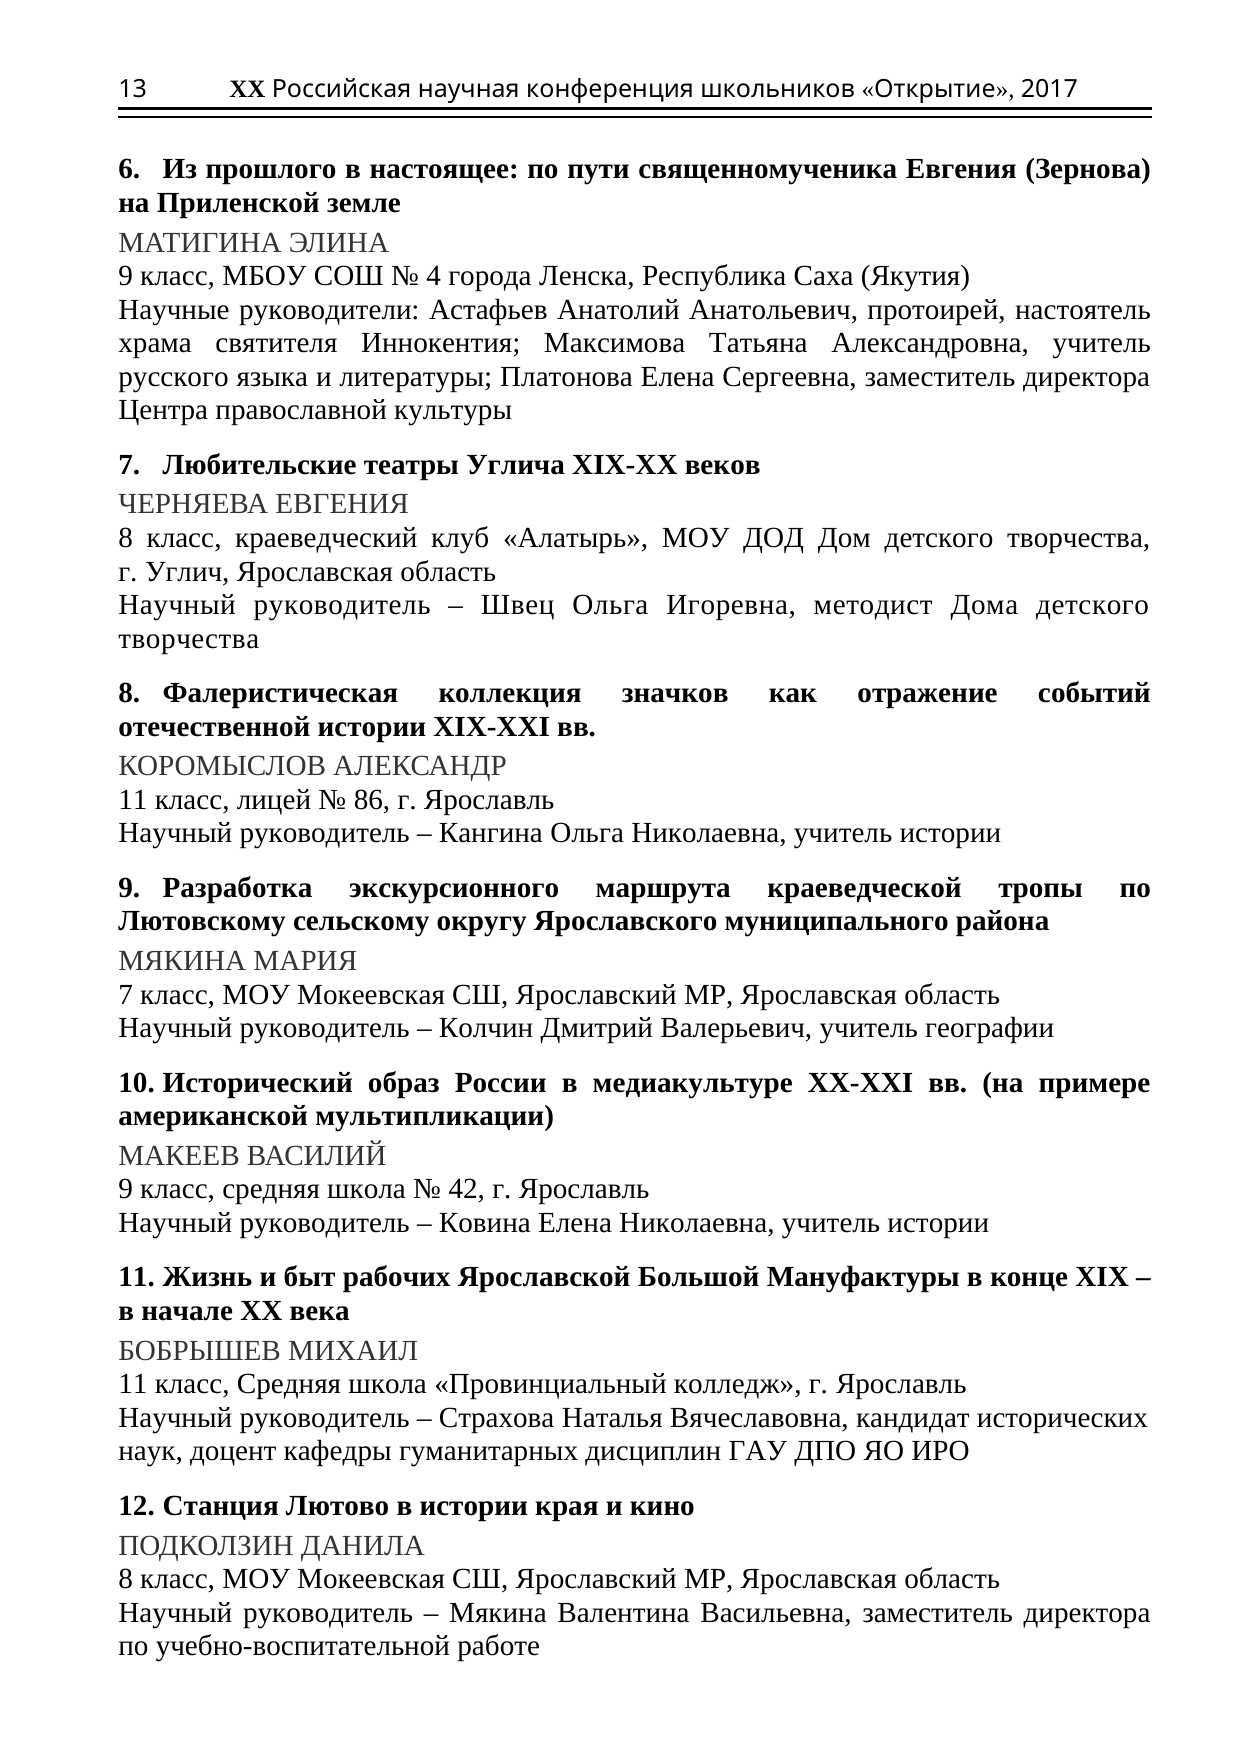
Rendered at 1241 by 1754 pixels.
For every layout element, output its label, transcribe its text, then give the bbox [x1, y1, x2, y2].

list Фалеристическая коллекция значков как отражение событий отечественной истории XIX-XXI вв. [118, 675, 1152, 742]
list Станция Лютово в истории края и кино [118, 1488, 1152, 1521]
text 11 класс, лицей № 86, г. Ярославль [118, 782, 1152, 816]
text Научный руководитель – Кангина Ольга Николаевна, учитель истории [118, 816, 1152, 849]
text Черняева Евгения [118, 487, 1152, 520]
text Научный руководитель – Швец Ольга Игоревна, методист Дома детского творчества [118, 587, 1152, 654]
text Научный руководитель – Мякина Валентина Васильевна, заместитель директора по учебно-воспитательной работе [118, 1595, 1152, 1662]
text 7 класс, МОУ Мокеевская СШ, Ярославский МР, Ярославская область [118, 977, 1152, 1010]
text Научный руководитель – Колчин Дмитрий Валерьевич, учитель географии [118, 1010, 1152, 1044]
list Разработка экскурсионного маршрута краеведческой тропы по Лютовскому сельскому округу Ярославского муниципального района [118, 870, 1152, 937]
text Подколзин Данила [118, 1528, 1152, 1561]
text 9 класс, средняя школа № 42, г. Ярославль [118, 1172, 1152, 1205]
list Исторический образ России в медиакультуре ХХ-ХХI вв. (на примере американской мультипликации) [118, 1065, 1152, 1132]
list Из прошлого в настоящее: по пути священномученика Евгения (Зернова) на Приленской земле [118, 151, 1152, 218]
text 11 класс, Средняя школа «Провинциальный колледж», г. Ярославль [118, 1366, 1152, 1400]
text Научный руководитель – Страхова Наталья Вячеславовна, кандидат исторических наук, доцент кафедры гуманитарных дисциплин ГАУ ДПО ЯО ИРО [118, 1400, 1152, 1467]
list Жизнь и быт рабочих Ярославской Большой Мануфактуры в конце XIX – в начале XX века [118, 1259, 1152, 1327]
text Коромыслов Александр [118, 748, 1152, 782]
text 9 класс, МБОУ СОШ № 4 города Ленска, Республика Саха (Якутия) [118, 258, 1152, 292]
text Мякина Мария [118, 943, 1152, 977]
text Научный руководитель – Ковина Елена Николаевна, учитель истории [118, 1205, 1152, 1239]
text Макеев Василий [118, 1138, 1152, 1172]
text Бобрышев Михаил [118, 1333, 1152, 1366]
list Любительские театры Углича XIX-XX веков [118, 447, 1152, 480]
text 8 класс, МОУ Мокеевская СШ, Ярославский МР, Ярославская область [118, 1561, 1152, 1595]
text Научные руководители: Астафьев Анатолий Анатольевич, протоирей, настоятель храма святителя Иннокентия; Максимова Татьяна Александровна, учитель русского языка и литературы; Платонова Елена Сергеевна, заместитель директора Центра православной культуры [118, 292, 1152, 426]
text 8 класс, краеведческий клуб «Алатырь», МОУ ДОД Дом детского творчества, г. Углич, Ярославская область [118, 520, 1152, 587]
text Матигина Элина [118, 225, 1152, 258]
